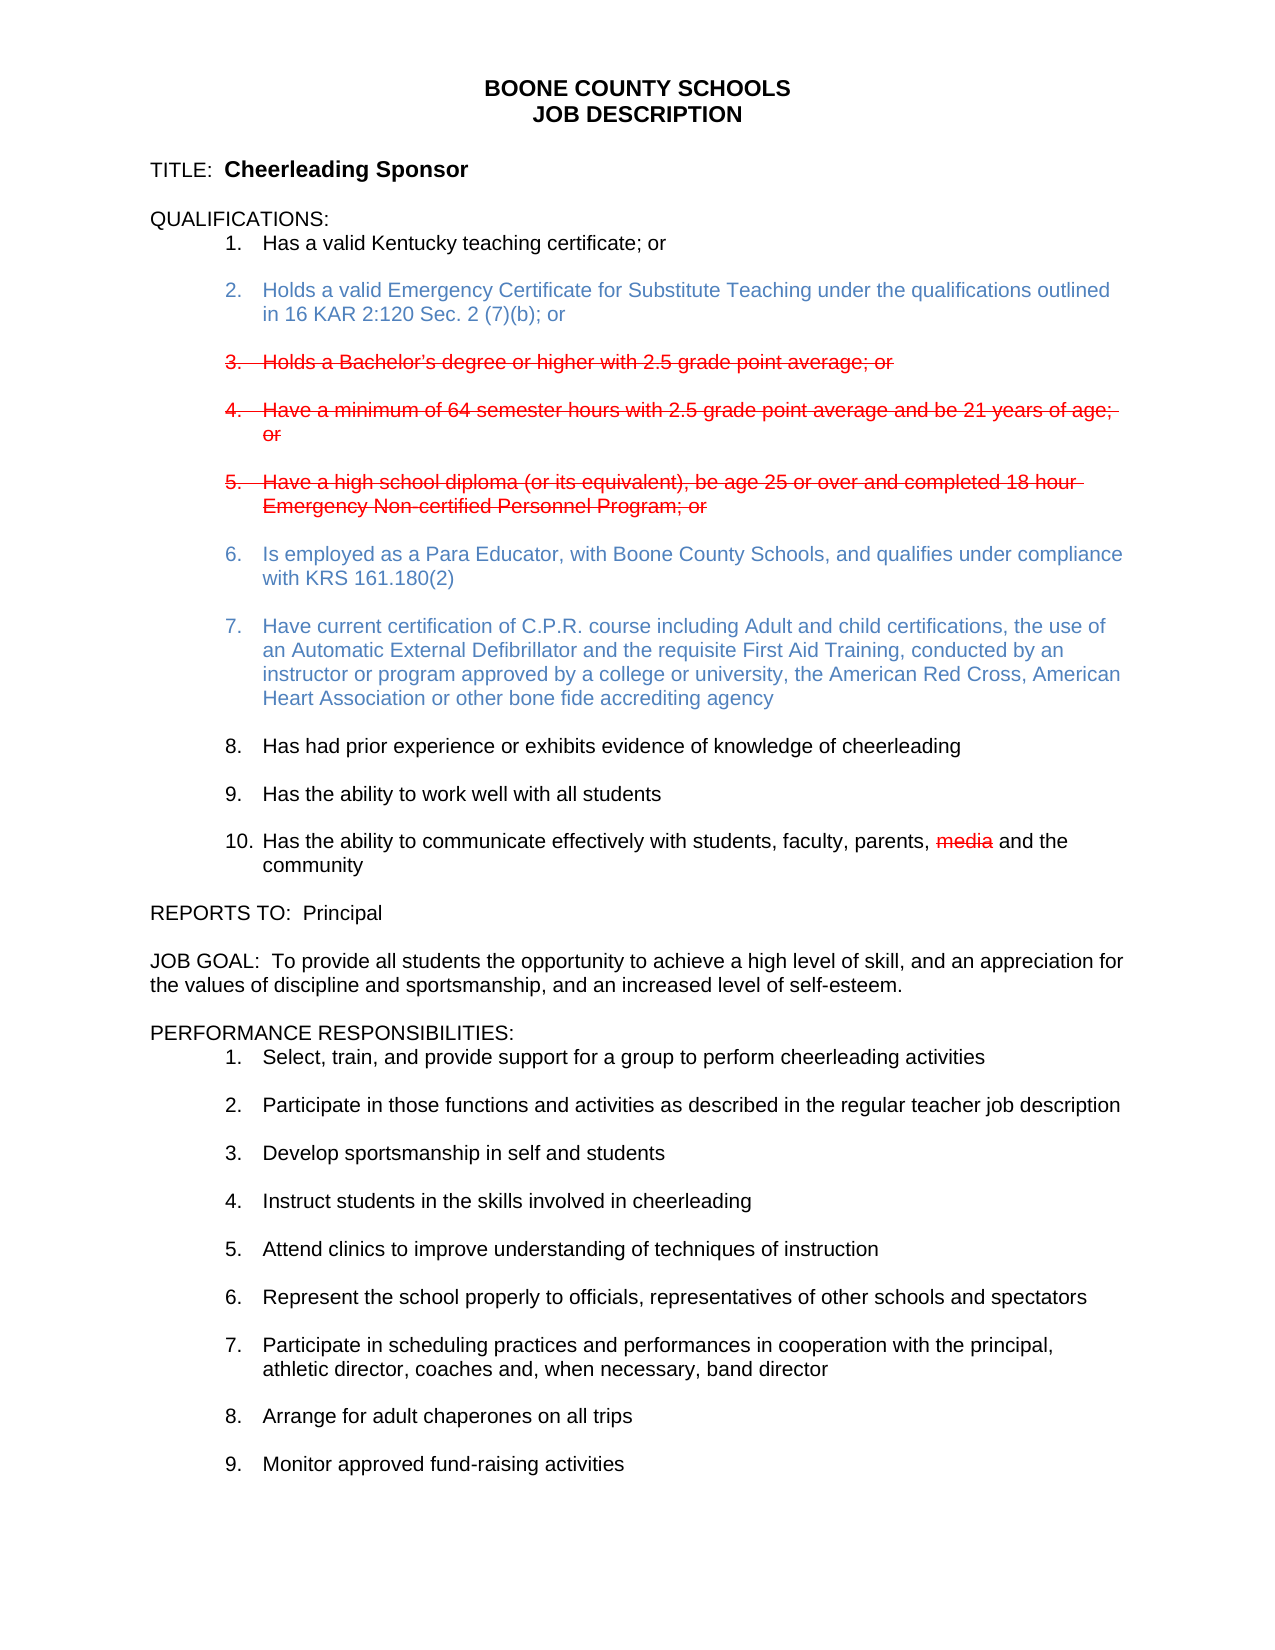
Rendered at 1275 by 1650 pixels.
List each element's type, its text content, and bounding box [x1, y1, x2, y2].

list Has the ability to work well with all students [225, 781, 1125, 805]
list Holds a valid Emergency Certificate for Substitute Teaching under the qualifications outlined in 16 KAR 2:120 Sec. 2 (7)(b); or [225, 278, 1125, 326]
text REPORTS TO: Principal [150, 901, 1125, 925]
list Develop sportsmanship in self and students [225, 1141, 1125, 1165]
text TITLE: Cheerleading Sponsor [150, 156, 1125, 182]
list Has the ability to communicate effectively with students, faculty, parents, media and the community [225, 829, 1125, 877]
list Attend clinics to improve understanding of techniques of instruction [225, 1237, 1125, 1261]
list Is employed as a Para Educator, with Boone County Schools, and qualifies under compliance with KRS 161.180(2) [225, 542, 1125, 590]
list Have current certification of C.P.R. course including Adult and child certifications, the use of an Automatic External Defibrillator and the requisite First Aid Training, conducted by an instructor or program approved by a college or university, the American Red Cross, American Heart Association or other bone fide accrediting agency [225, 614, 1125, 709]
list Has had prior experience or exhibits evidence of knowledge of cheerleading [225, 733, 1125, 757]
list Represent the school properly to officials, representatives of other schools and spectators [225, 1284, 1125, 1308]
list Participate in those functions and activities as described in the regular teacher job description [225, 1093, 1125, 1117]
list Have a high school diploma (or its equivalent), be age 25 or over and completed 18 hour Emergency Non-certified Personnel Program; or [225, 470, 1125, 518]
text QUALIFICATIONS: [150, 206, 1125, 230]
list Have a minimum of 64 semester hours with 2.5 grade point average and be 21 years of age; or [225, 398, 1125, 446]
list Arrange for adult chaperones on all trips [225, 1404, 1125, 1428]
list Select, train, and provide support for a group to perform cheerleading activities [225, 1045, 1125, 1069]
list Monitor approved fund-raising activities [225, 1452, 1125, 1476]
list Instruct students in the skills involved in cheerleading [225, 1189, 1125, 1213]
list Holds a Bachelor’s degree or higher with 2.5 grade point average; or [225, 350, 1125, 374]
list Has a valid Kentucky teaching certificate; or [225, 230, 1125, 254]
text JOB GOAL: To provide all students the opportunity to achieve a high level of skill, and an appreciation for the values of discipline and sportsmanship, and an increased level of self-esteem. [150, 949, 1125, 997]
list Participate in scheduling practices and performances in cooperation with the principal, athletic director, coaches and, when necessary, band director [225, 1332, 1125, 1380]
text PERFORMANCE RESPONSIBILITIES: [150, 1021, 1125, 1045]
